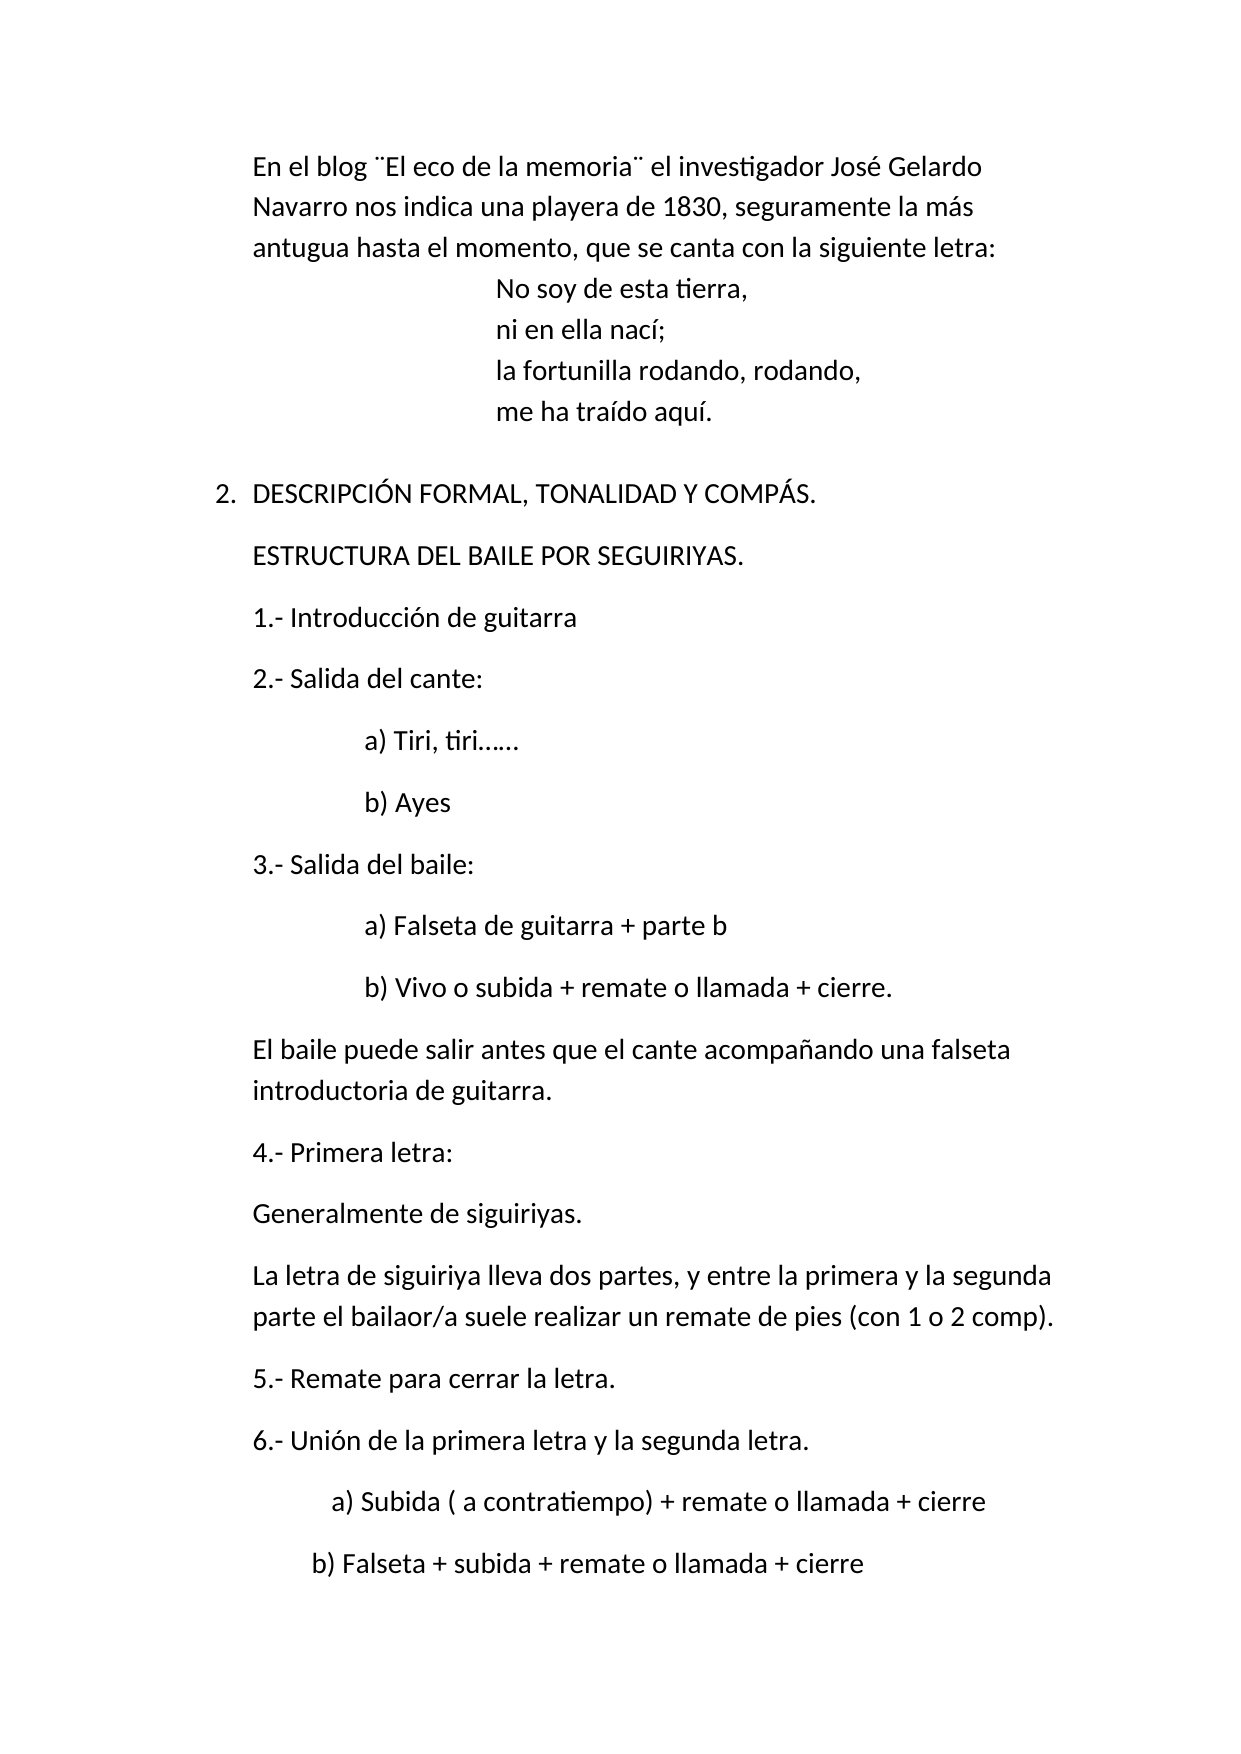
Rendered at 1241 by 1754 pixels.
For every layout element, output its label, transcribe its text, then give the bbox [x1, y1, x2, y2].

text El baile puede salir antes que el cante acompañando una falseta introductoria de guitarra. [252, 1031, 1063, 1108]
text b) Falseta + subida + remate o llamada + cierre [252, 1545, 1063, 1581]
list En el blog ¨El eco de la memoria¨ el investigador José Gelardo Navarro nos indica una playera de 1830, seguramente la más antugua hasta el momento, que se canta con la siguiente letra: [252, 148, 1063, 265]
text La letra de siguiriya lleva dos partes, y entre la primera y la segunda parte el bailaor/a suele realizar un remate de pies (con 1 o 2 comp). [252, 1257, 1063, 1334]
list DESCRIPCIÓN FORMAL, TONALIDAD Y COMPÁS. [215, 475, 1063, 511]
text b) Vivo o subida + remate o llamada + cierre. [252, 969, 1063, 1005]
list la fortunilla rodando, rodando, [252, 352, 1063, 388]
list No soy de esta tierra, [252, 270, 1063, 306]
text 5.- Remate para cerrar la letra. [252, 1360, 1063, 1396]
text Generalmente de siguiriyas. [252, 1196, 1063, 1231]
text 2.- Salida del cante: [252, 660, 1063, 696]
text 6.- Unión de la primera letra y la segunda letra. [252, 1422, 1063, 1457]
text a) Falseta de guitarra + parte b [252, 907, 1063, 943]
list me ha traído aquí. [252, 393, 1063, 429]
text b) Ayes [252, 784, 1063, 819]
list ni en ella nací; [252, 311, 1063, 347]
text 3.- Salida del baile: [252, 846, 1063, 881]
text a) Tiri, tiri…… [252, 722, 1063, 758]
text 4.- Primera letra: [252, 1134, 1063, 1169]
text 1.- Introducción de guitarra [252, 599, 1063, 634]
text ESTRUCTURA DEL BAILE POR SEGUIRIYAS. [252, 537, 1063, 572]
text a) Subida ( a contratiempo) + remate o llamada + cierre [252, 1483, 1063, 1519]
